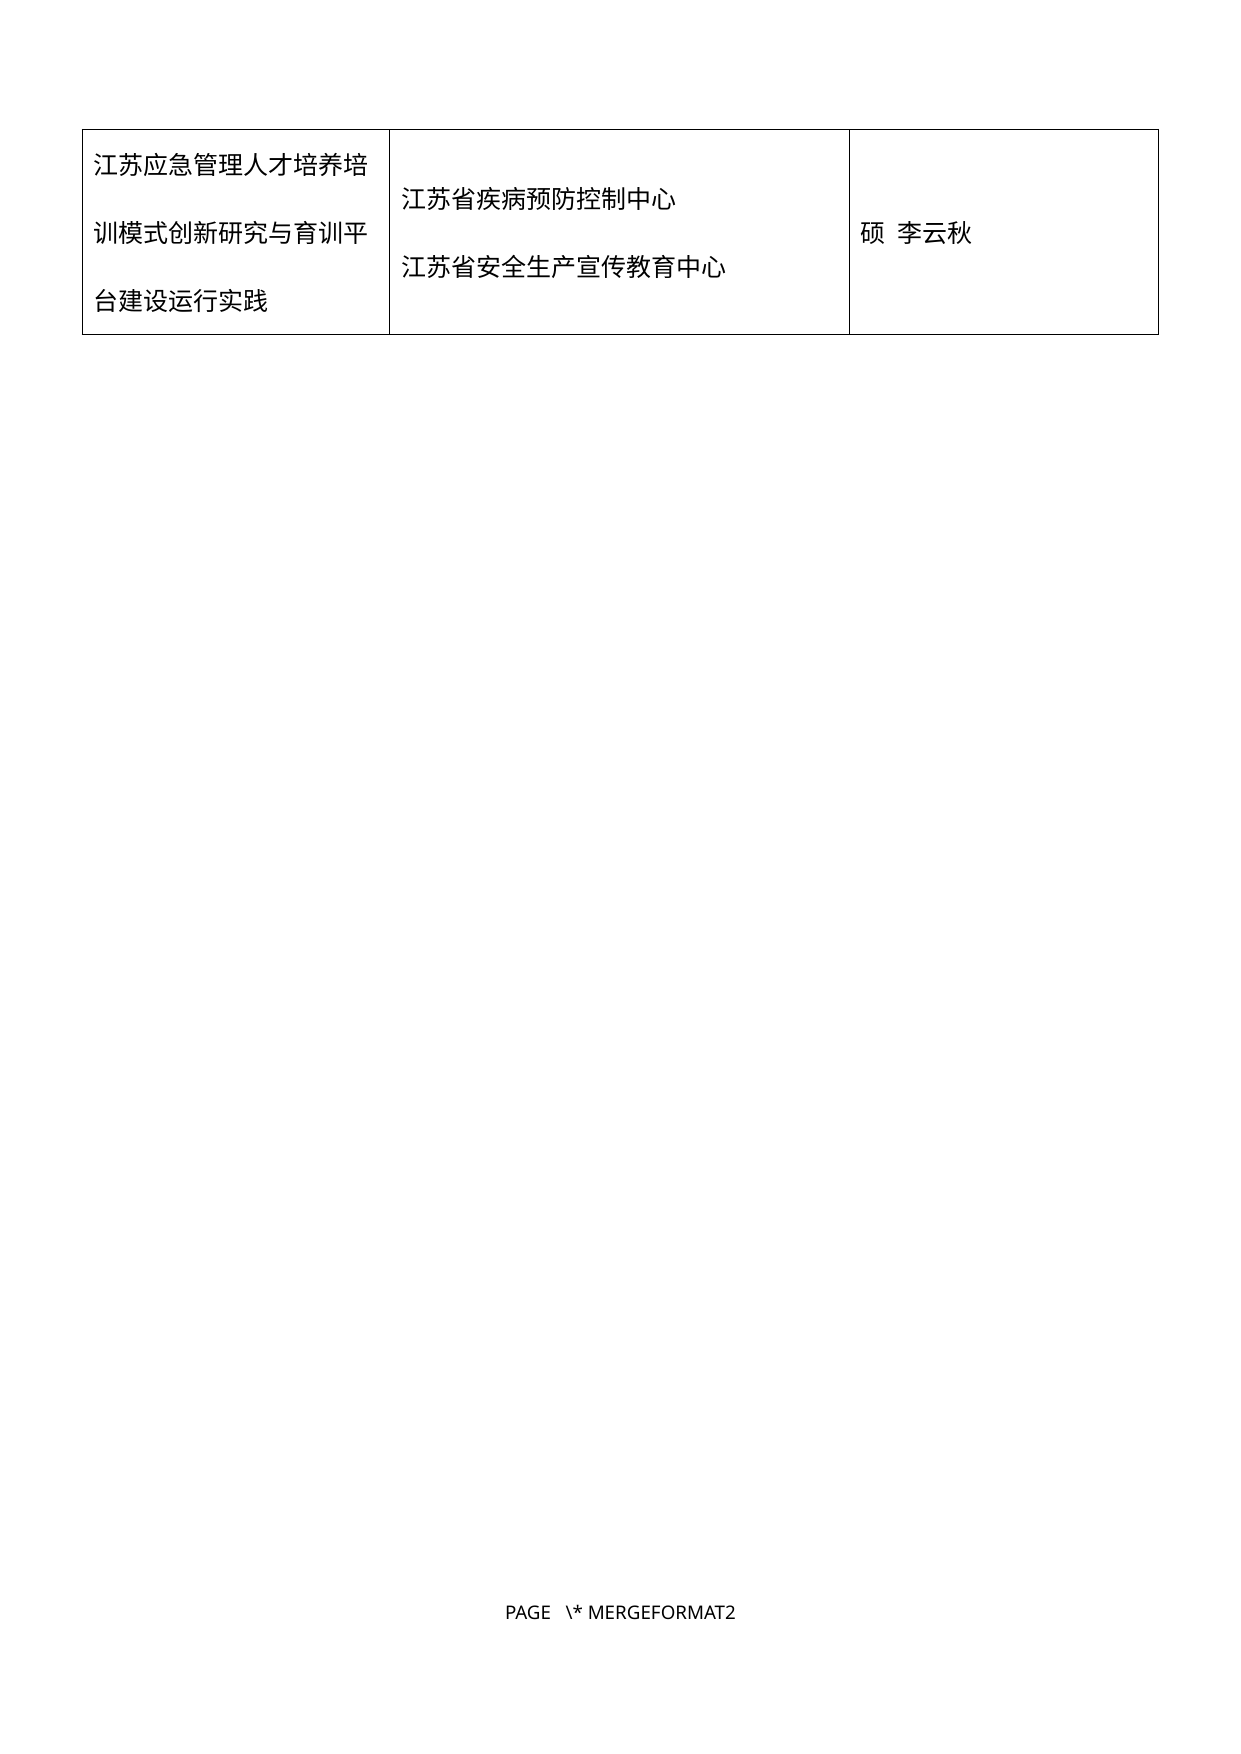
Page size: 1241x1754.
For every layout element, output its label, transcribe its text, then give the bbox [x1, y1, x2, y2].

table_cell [390, 130, 849, 333]
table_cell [83, 130, 389, 333]
table_cell 许曙青 朱宝立 潘汝良 徐 硕 李云秋 [850, 130, 1158, 333]
